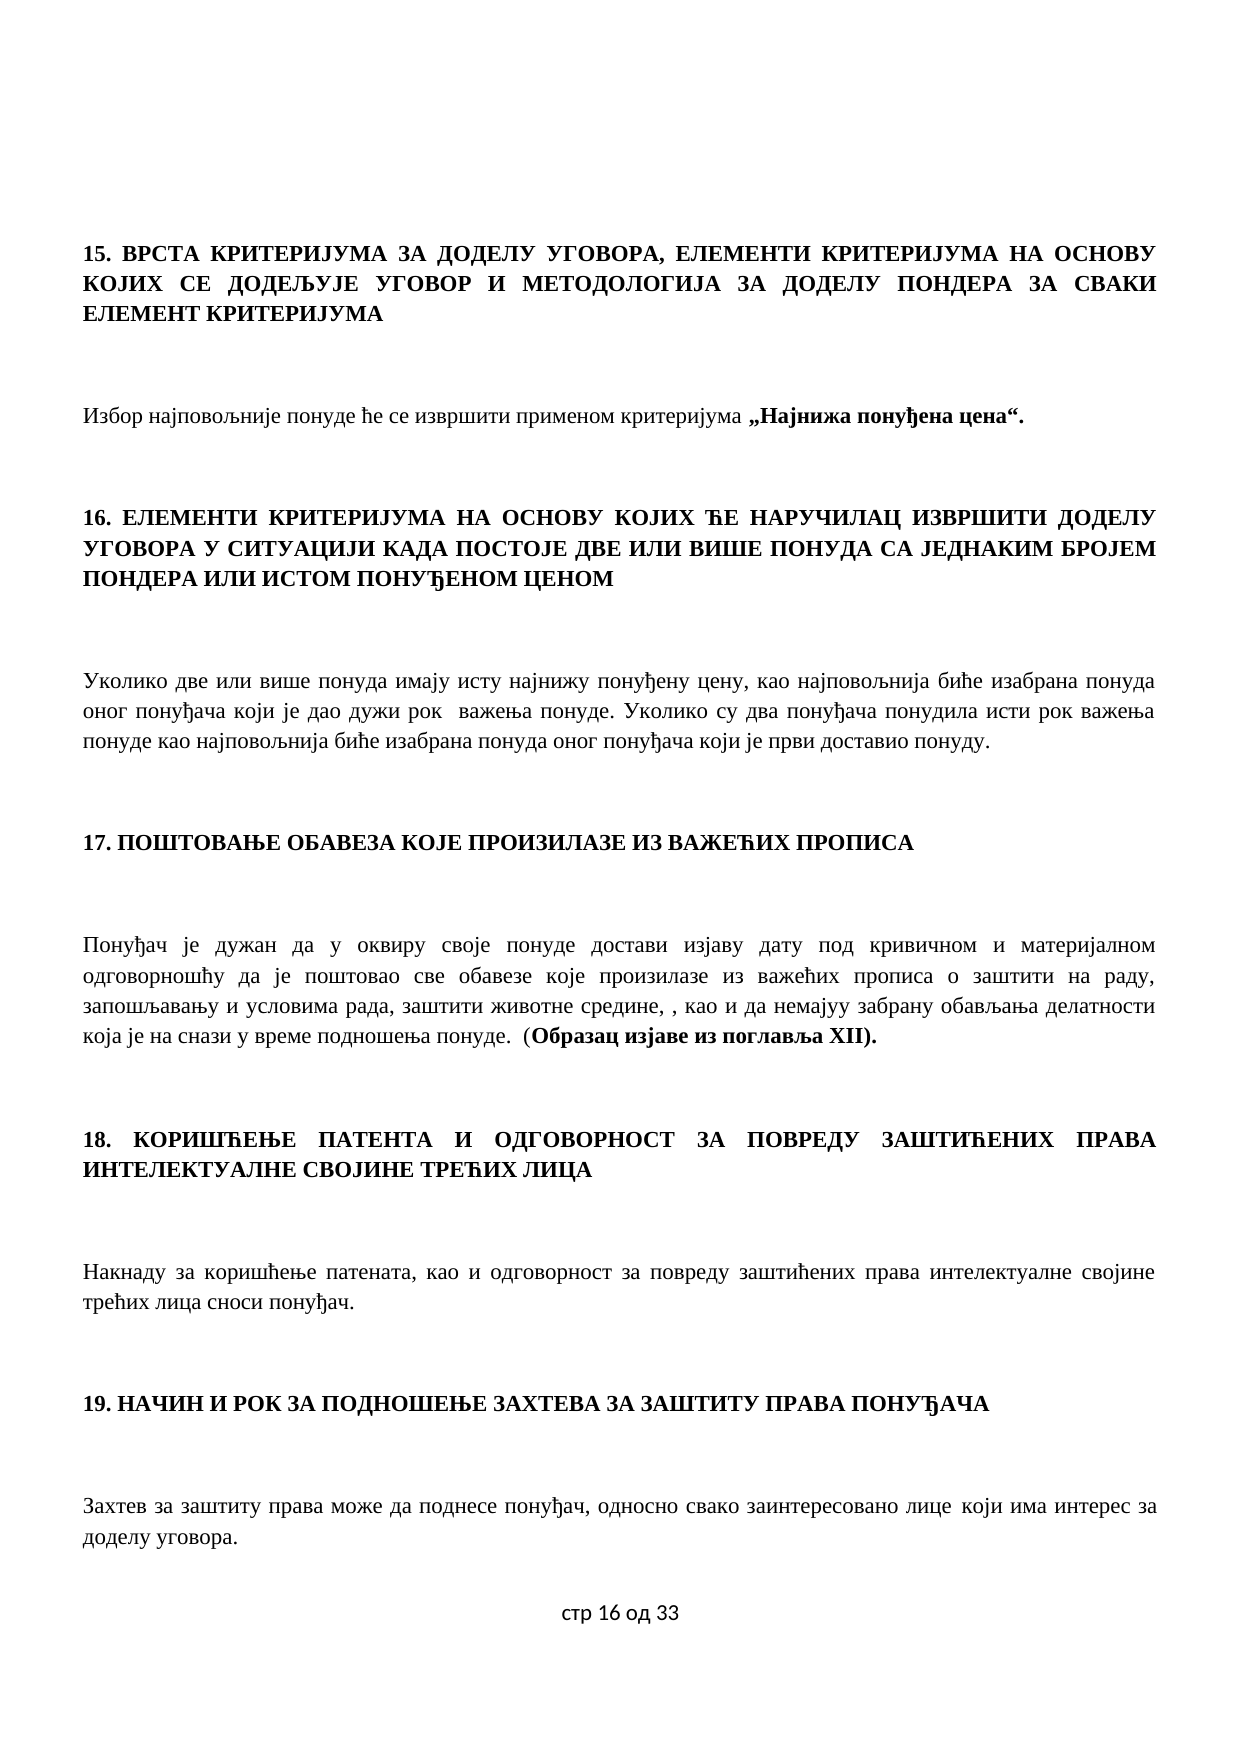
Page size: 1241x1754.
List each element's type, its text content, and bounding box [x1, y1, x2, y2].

text 15. ВРСТА КРИТЕРИЈУМА ЗА ДОДЕЛУ УГОВОРА, ЕЛЕМЕНТИ КРИТЕРИЈУМА НА ОСНОВУ КОЈИХ СЕ ДОДЕЉУЈЕ УГОВОР И МЕТОДОЛОГИЈА ЗА ДОДЕЛУ ПОНДЕРА ЗА СВАКИ ЕЛЕМЕНТ КРИТЕРИЈУМА [83, 240, 1157, 327]
text 16. ЕЛЕМЕНТИ КРИТЕРИЈУМА НА ОСНОВУ КОЈИХ ЋЕ НАРУЧИЛАЦ ИЗВРШИТИ ДОДЕЛУ УГОВОРА У СИТУАЦИЈИ КАДА ПОСТОЈЕ ДВЕ ИЛИ ВИШЕ ПОНУДА СА ЈЕДНАКИМ БРОЈЕМ ПОНДЕРА ИЛИ ИСТОМ ПОНУЂЕНОМ ЦЕНОМ [83, 504, 1157, 591]
text Избор најповољније понуде ће се извршити применом критеријума „Најнижа понуђена цена“. [83, 402, 1157, 429]
text Уколико две или више понуда имају исту најнижу понуђену цену, као најповољнија биће изабрана понуда оног понуђача који је дао дужи рок важења понуде. Уколико су два понуђача понудила исти рок важења понуде као најповољнија биће изабрана понуда оног понуђача који је први доставио понуду. [83, 667, 1157, 754]
text 18. КОРИШЋЕЊЕ ПАТЕНТА И ОДГОВОРНОСТ ЗА ПОВРЕДУ ЗАШТИЋЕНИХ ПРАВА ИНТЕЛЕКТУАЛНЕ СВОЈИНЕ ТРЕЋИХ ЛИЦА [83, 1126, 1157, 1182]
text Понуђач је дужан да у оквиру своје понуде достави изјаву дату под кривичном и материјалном одговорношћу да је поштовао све обавезе које произилазе из важећих прописа о заштити на раду, запошљавању и условима рада, заштити животне средине, , као и да немајуу забрану обављања делатности која је на снази у време подношења понуде. (Образац изјаве из поглавља XII). [83, 932, 1157, 1048]
text Накнаду за коришћење патената, као и одговорност за повреду заштићених права интелектуалне својине трећих лица сноси понуђач. [83, 1258, 1157, 1315]
text 17. ПОШТОВАЊЕ ОБАВЕЗА КОЈЕ ПРОИЗИЛАЗЕ ИЗ ВАЖЕЋИХ ПРОПИСА [83, 829, 1157, 856]
text 19. НАЧИН И РОК ЗА ПОДНОШЕЊЕ ЗАХТЕВА ЗА ЗАШТИТУ ПРАВА ПОНУЂАЧА [83, 1391, 1157, 1417]
text Захтев за заштиту права може да поднесе понуђач, односно свако заинтересовано лице који има интерес за доделу уговора. [83, 1493, 1157, 1549]
